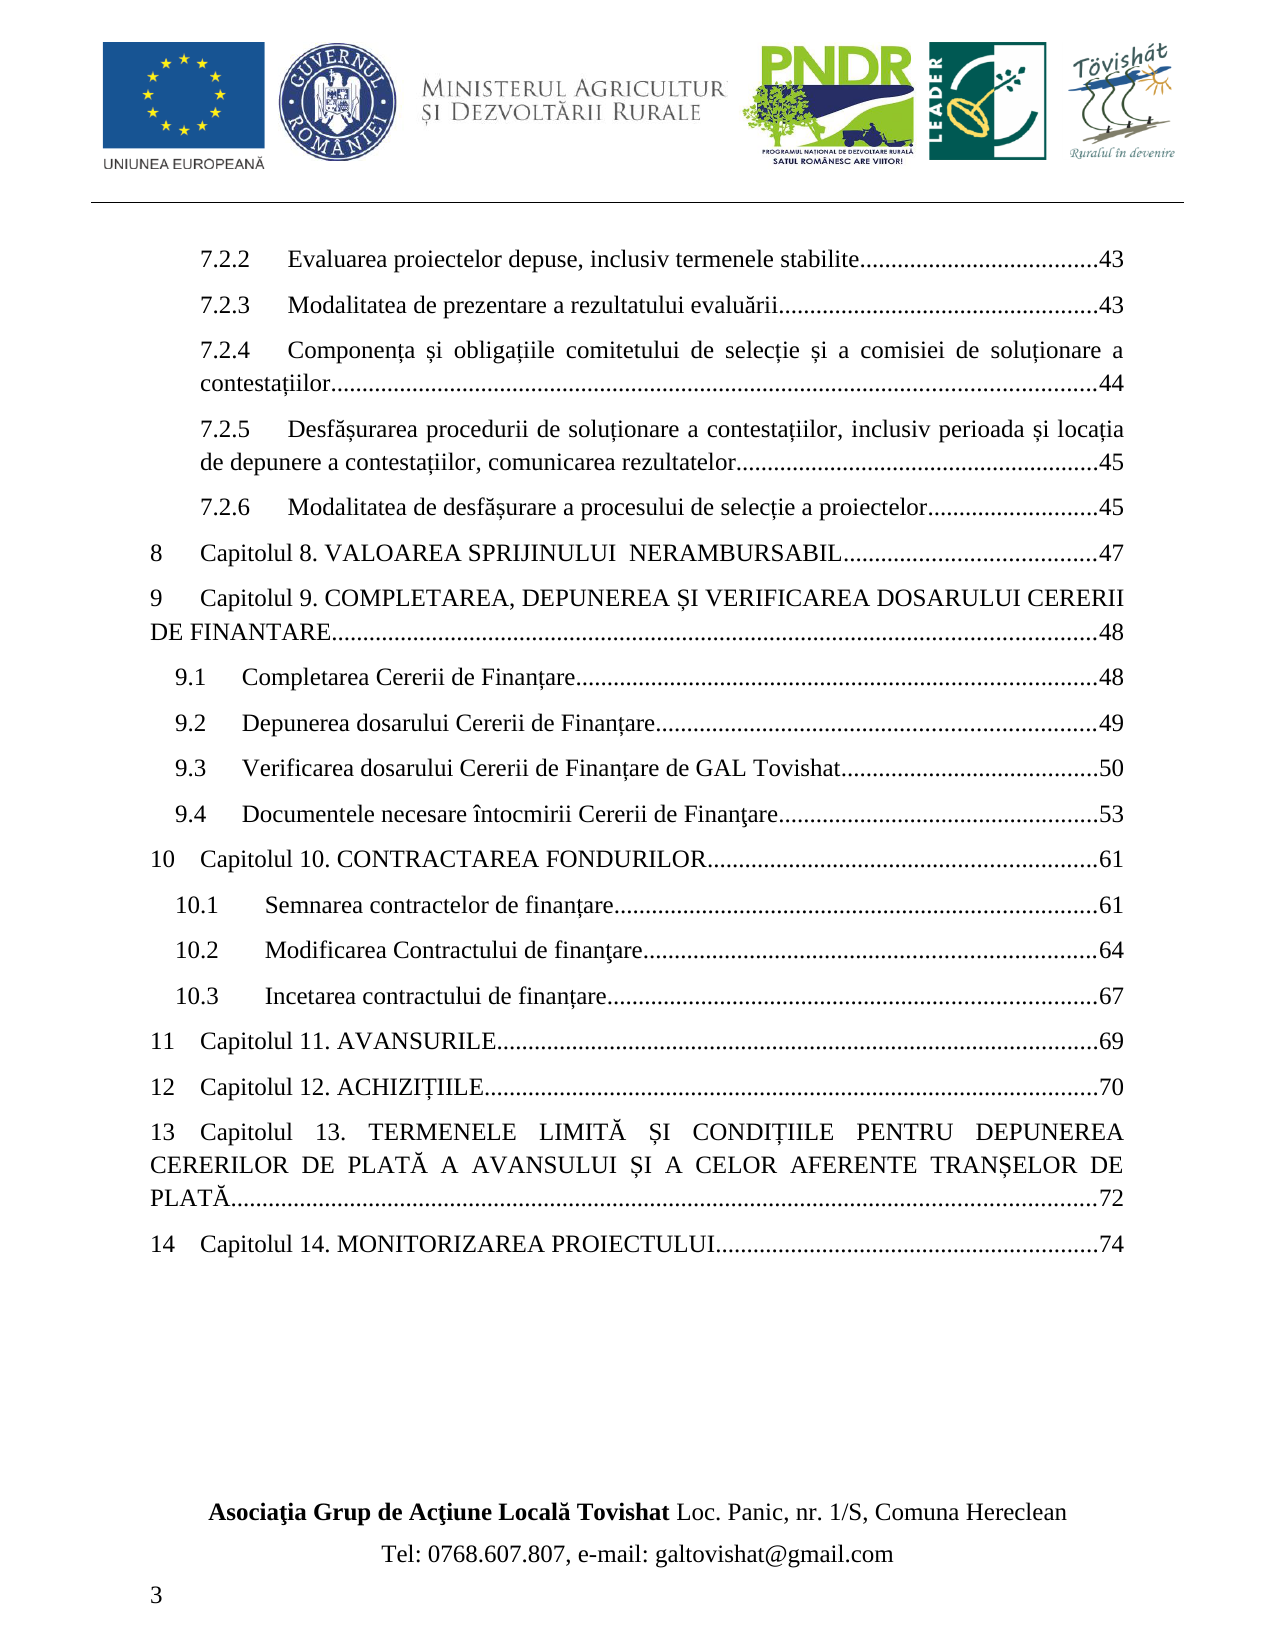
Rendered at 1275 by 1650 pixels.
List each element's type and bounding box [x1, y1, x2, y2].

picture [929, 42, 1047, 160]
picture [102, 42, 265, 169]
picture [1062, 42, 1180, 160]
